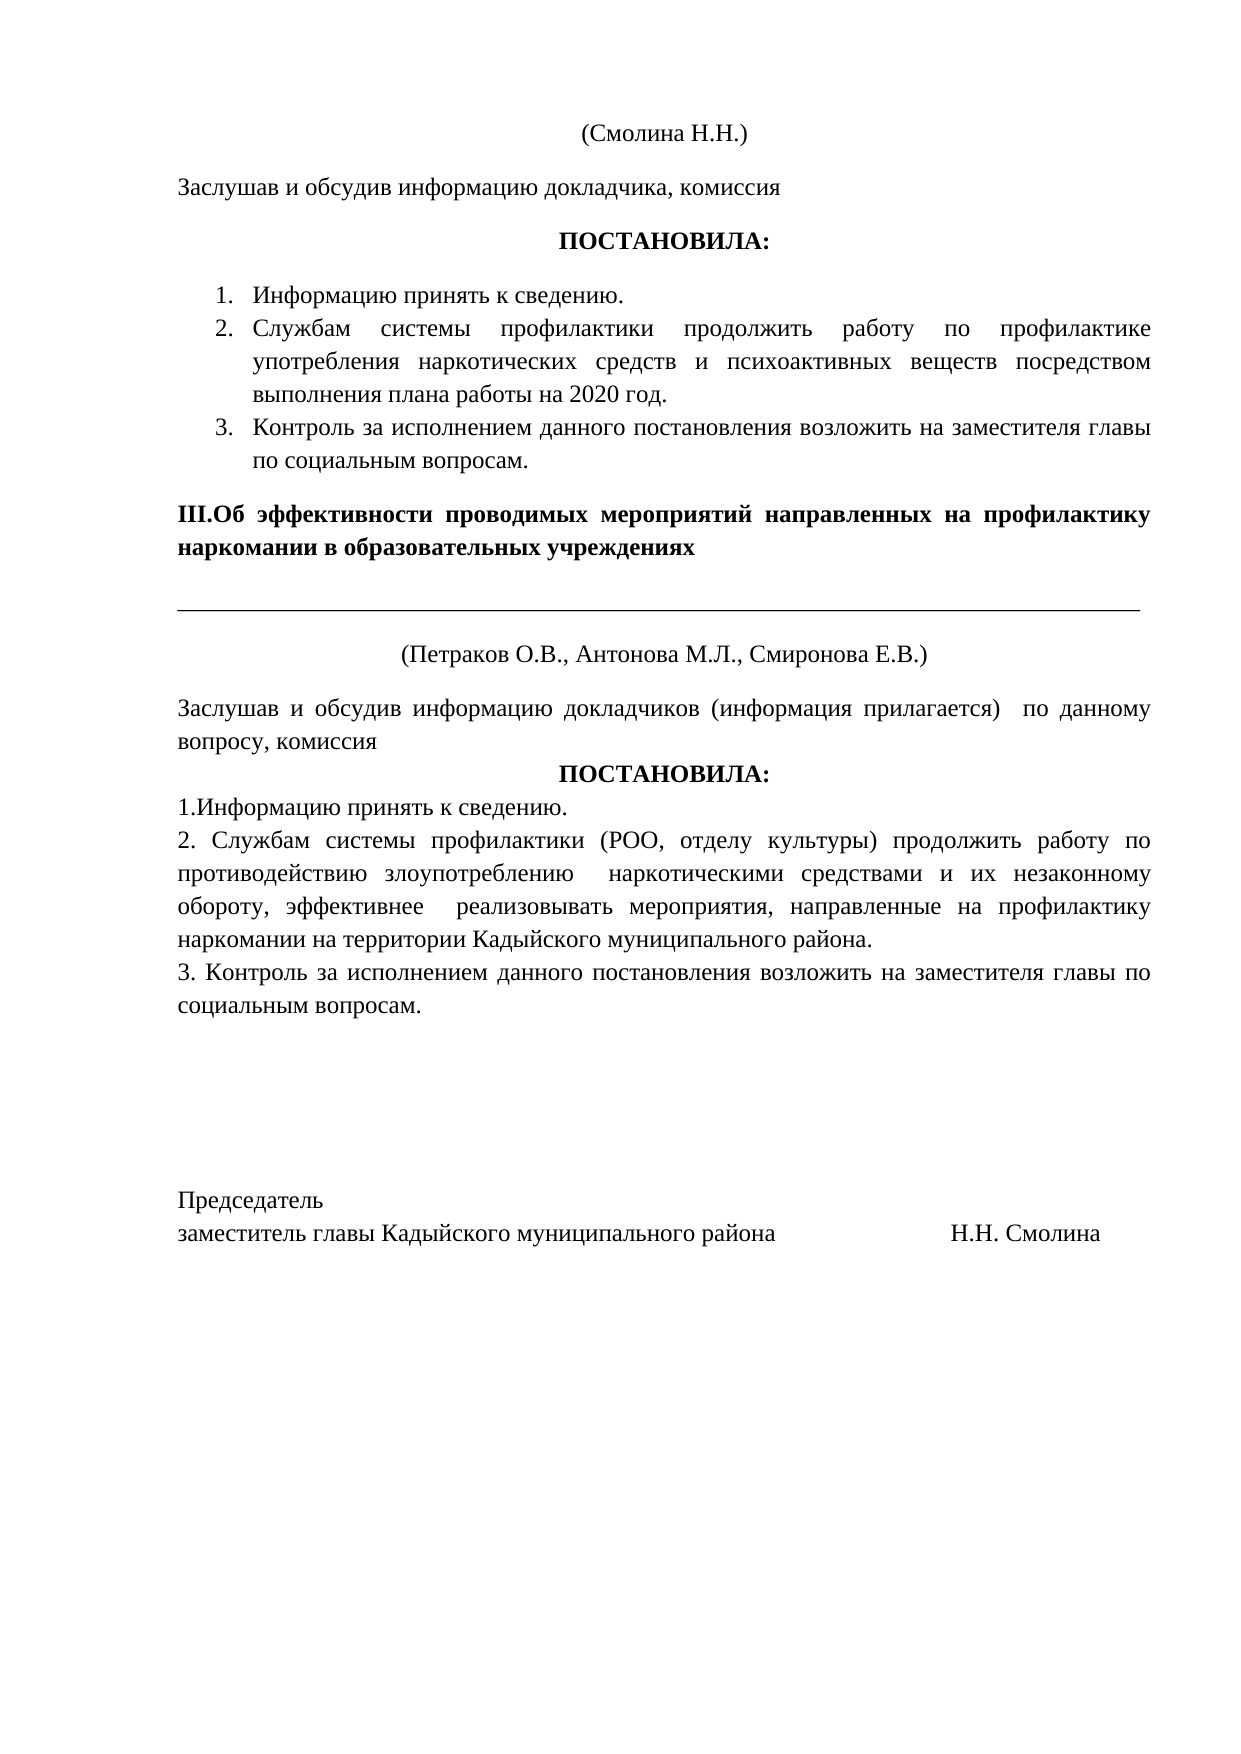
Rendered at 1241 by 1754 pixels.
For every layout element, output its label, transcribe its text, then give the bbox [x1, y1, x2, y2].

text _____________________________________________________________________________ [177, 586, 1152, 614]
text заместитель главы Кадыйского муниципального района Н.Н. Смолина [177, 1218, 1152, 1247]
list Информацию принять к сведению. [215, 280, 1152, 308]
text Заслушав и обсудив информацию докладчика, комиссия [177, 172, 1152, 201]
text Председатель [177, 1185, 1152, 1214]
text 2. Службам системы профилактики (РОО, отделу культуры) продолжить работу по противодействию злоупотреблению наркотическими средствами и их незаконному обороту, эффективнее реализовывать мероприятия, направленные на профилактику наркомании на территории Кадыйского муниципального района. [177, 825, 1152, 953]
text (Петраков О.В., Антонова М.Л., Смиронова Е.В.) [177, 639, 1152, 668]
text ПОСТАНОВИЛА: [177, 226, 1152, 254]
text ПОСТАНОВИЛА: [177, 759, 1152, 788]
list Контроль за исполнением данного постановления возложить на заместителя главы по социальным вопросам. [215, 412, 1152, 473]
text 1.Информацию принять к сведению. [177, 792, 1152, 821]
text (Смолина Н.Н.) [177, 118, 1152, 147]
text III.Об эффективности проводимых мероприятий направленных на профилактику наркомании в образовательных учреждениях [177, 499, 1152, 560]
list Службам системы профилактики продолжить работу по профилактике употребления наркотических средств и психоактивных веществ посредством выполнения плана работы на 2020 год. [215, 313, 1152, 407]
text Заслушав и обсудив информацию докладчиков (информация прилагается) по данному вопросу, комиссия [177, 693, 1152, 755]
text 3. Контроль за исполнением данного постановления возложить на заместителя главы по социальным вопросам. [177, 957, 1152, 1019]
